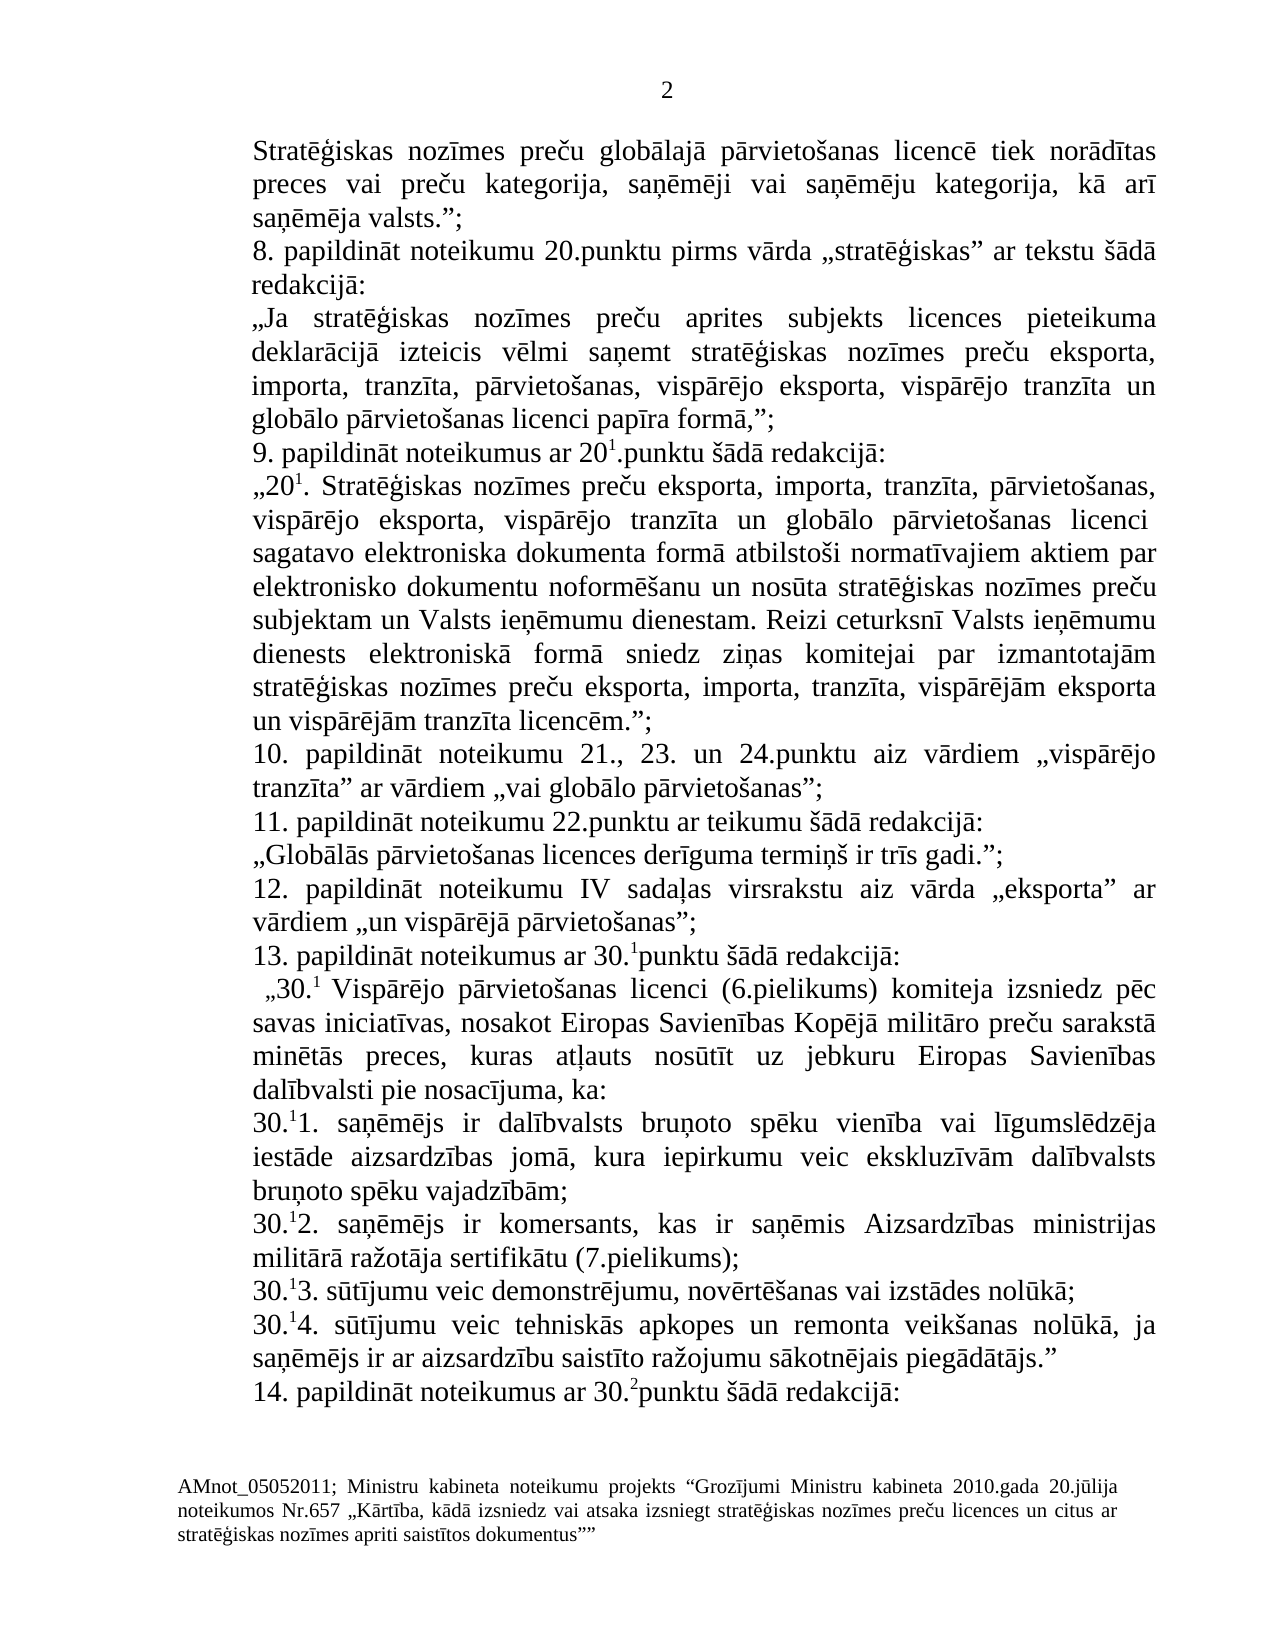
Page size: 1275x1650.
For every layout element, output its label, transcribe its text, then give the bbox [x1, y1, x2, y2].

text 11. papildināt noteikumu 22.punktu ar teikumu šādā redakcijā: [252, 804, 1157, 837]
text 9. papildināt noteikumus ar 201.punktu šādā redakcijā: [252, 435, 1157, 468]
text 8. papildināt noteikumu 20.punktu pirms vārda „stratēģiskas” ar tekstu šādā redakcijā: [251, 233, 1157, 301]
text 12. papildināt noteikumu IV sadaļas virsrakstu aiz vārda „eksporta” ar vārdiem „un vispārējā pārvietošanas”; [252, 871, 1157, 938]
text 30.14. sūtījumu veic tehniskās apkopes un remonta veikšanas nolūkā, ja saņēmējs ir ar aizsardzību saistīto ražojumu sākotnējais piegādātājs.” [252, 1307, 1157, 1374]
text „201. Stratēģiskas nozīmes preču eksporta, importa, tranzīta, pārvietošanas, vispārējo eksporta, vispārējo tranzīta un globālo pārvietošanas licenci sagatavo elektroniska dokumenta formā atbilstoši normatīvajiem aktiem par elektronisko dokumentu noformēšanu un nosūta stratēģiskas nozīmes preču subjektam un Valsts ieņēmumu dienestam. Reizi ceturksnī Valsts ieņēmumu dienests elektroniskā formā sniedz ziņas komitejai par izmantotajām stratēģiskas nozīmes preču eksporta, importa, tranzīta, vispārējām eksporta un vispārējām tranzīta licencēm.”; [252, 468, 1157, 737]
text 13. papildināt noteikumus ar 30.1punktu šādā redakcijā: [252, 938, 1157, 971]
text 14. papildināt noteikumus ar 30.2punktu šādā redakcijā: [252, 1374, 1157, 1407]
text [252, 133, 1157, 233]
text 30.13. sūtījumu veic demonstrējumu, novērtēšanas vai izstādes nolūkā; [215, 1273, 1157, 1307]
text 30.11. saņēmējs ir dalībvalsts bruņoto spēku vienība vai līgumslēdzēja iestāde aizsardzības jomā, kura iepirkumu veic ekskluzīvām dalībvalsts bruņoto spēku vajadzībām; [252, 1106, 1157, 1206]
text „Ja stratēģiskas nozīmes preču aprites subjekts licences pieteikuma deklarācijā izteicis vēlmi saņemt stratēģiskas nozīmes preču eksporta, importa, tranzīta, pārvietošanas, vispārējo eksporta, vispārējo tranzīta un globālo pārvietošanas licenci papīra formā,”; [251, 301, 1157, 435]
text 30.12. saņēmējs ir komersants, kas ir saņēmis Aizsardzības ministrijas militārā ražotāja sertifikātu (7.pielikums); [252, 1206, 1157, 1273]
text „Globālās pārvietošanas licences derīguma termiņš ir trīs gadi.”; [252, 837, 1157, 871]
text „30.1 Vispārējo pārvietošanas licenci (6.pielikums) komiteja izsniedz pēc savas iniciatīvas, nosakot Eiropas Savienības Kopējā militāro preču sarakstā minētās preces, kuras atļauts nosūtīt uz jebkuru Eiropas Savienības dalībvalsti pie nosacījuma, ka: [252, 971, 1157, 1106]
text 10. papildināt noteikumu 21., 23. un 24.punktu aiz vārdiem „vispārējo tranzīta” ar vārdiem „vai globālo pārvietošanas”; [252, 737, 1157, 804]
